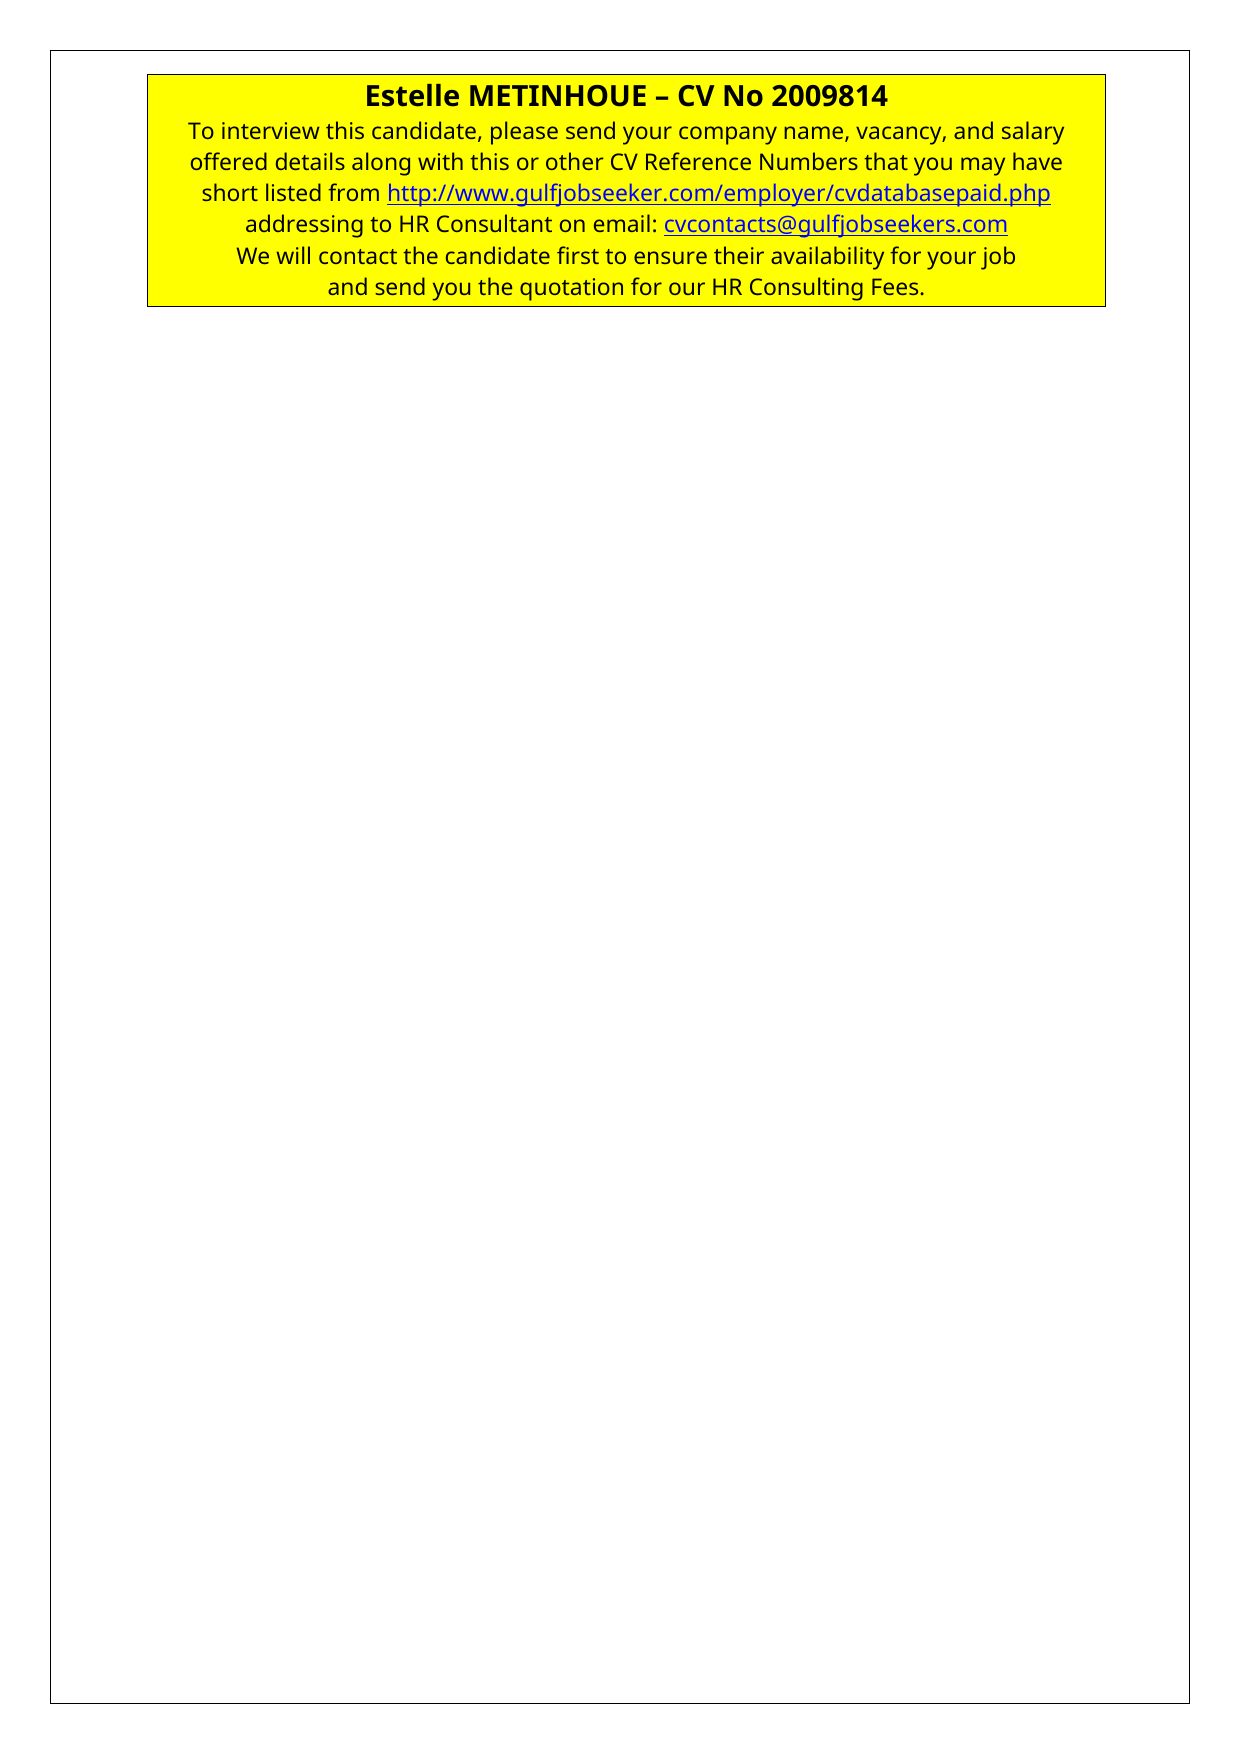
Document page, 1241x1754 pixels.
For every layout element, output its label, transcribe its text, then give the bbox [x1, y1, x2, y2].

text Interests: [148, 74, 1106, 104]
text Africa on the Square: 2014 & 2015 (1st fashion show) [148, 133, 1106, 163]
text Event organiser (Fashion and Well-being) [148, 104, 1106, 133]
text .. [148, 223, 1106, 251]
text References available on request [148, 193, 1106, 223]
table_header Estelle METINHOUE – CV No 2009814 To interview this candidate, please send your company name, vacancy, and salary offered details along with this or other CV Reference Numbers that you may have short listed from http://www.gulfjobseeker.com/employer/cvdatabasepaid.php addressing to HR Consultant on email: cvcontacts@gulfjobseekers.com We will contact the candidate first to ensure their availability for your job and send you the quotation for our HR Consulting Fees. [148, 252, 1105, 483]
